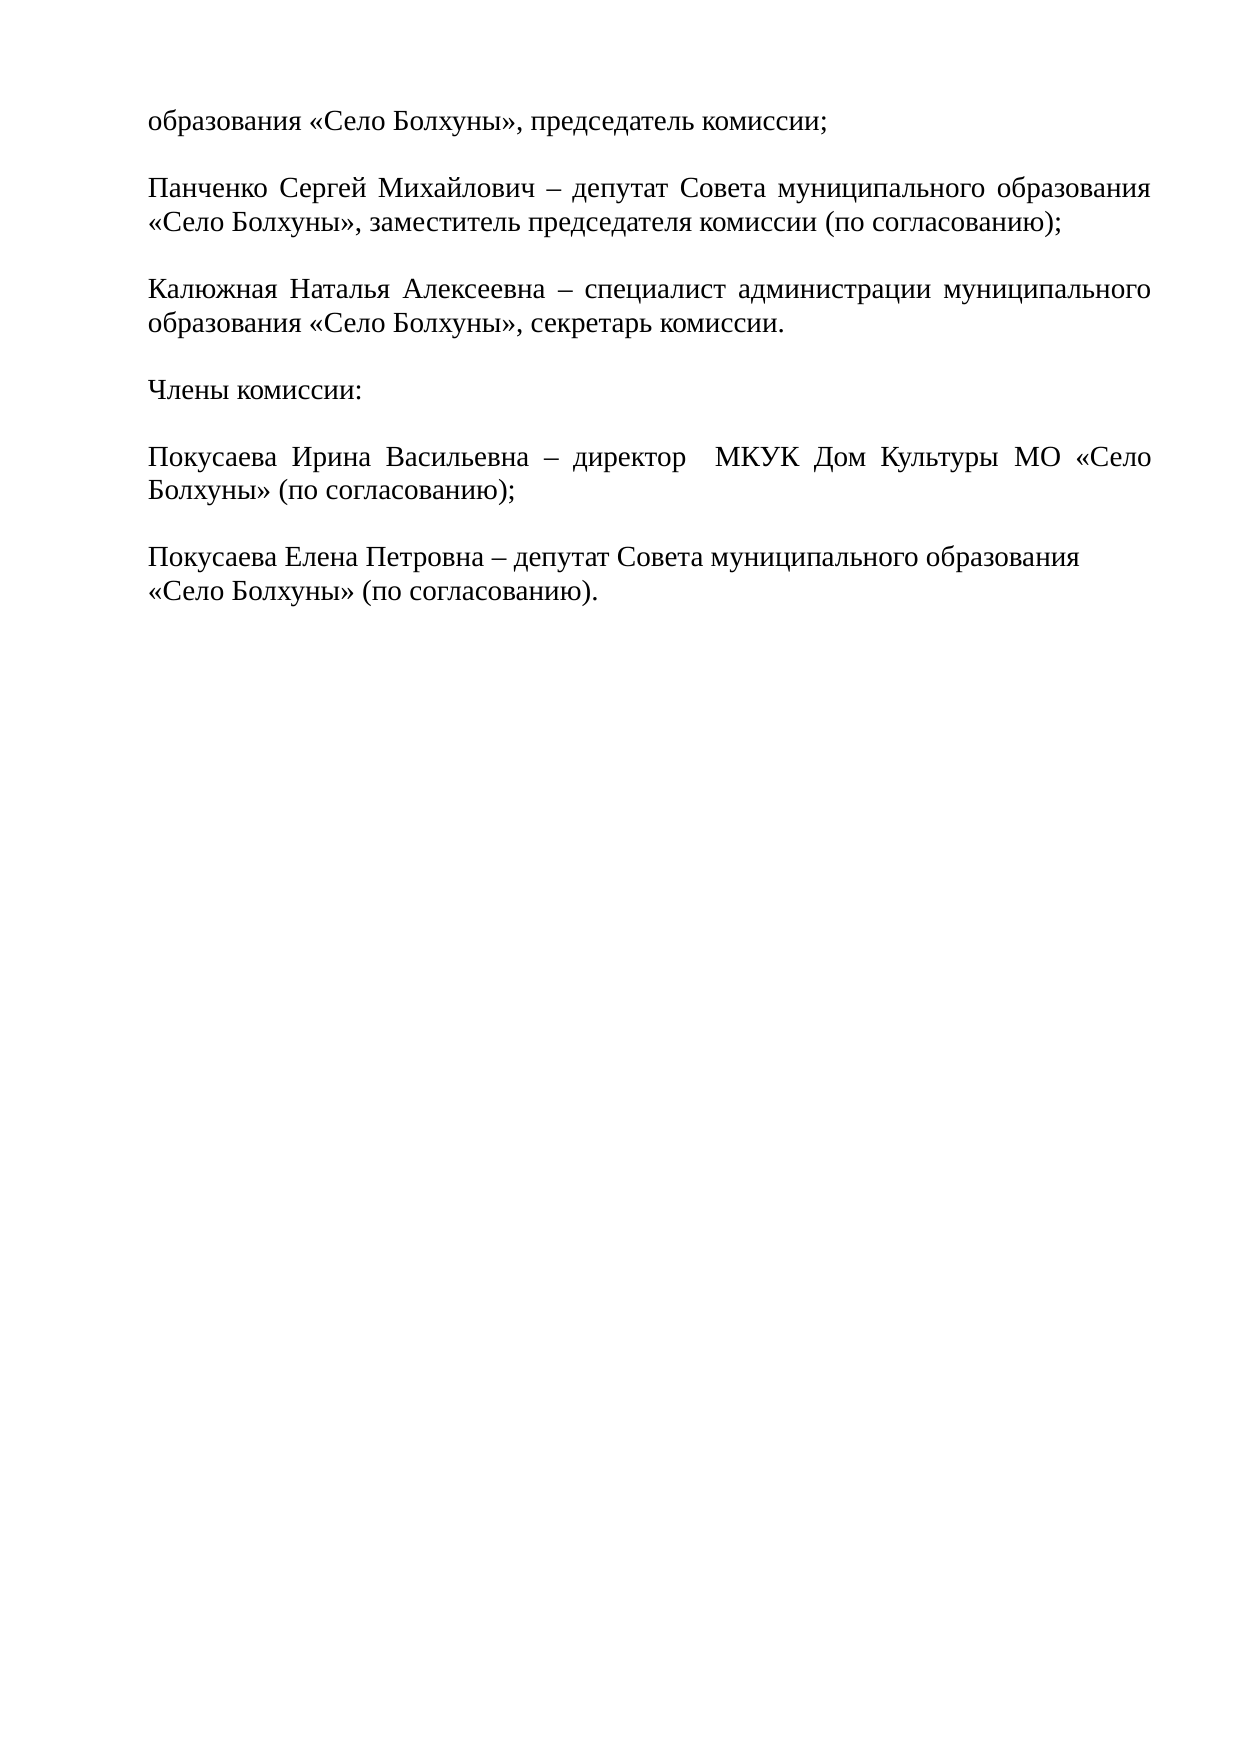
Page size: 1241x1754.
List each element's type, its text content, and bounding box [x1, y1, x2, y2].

text Покусаева Елена Петровна – депутат Совета муниципального образования «Село Болхуны» (по согласованию). [148, 539, 1152, 607]
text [148, 103, 1152, 137]
text Калюжная Наталья Алексеевна – специалист администрации муниципального образования «Село Болхуны», секретарь комиссии. [148, 271, 1152, 338]
text Покусаева Ирина Васильевна – директор МКУК Дом Культуры МО «Село Болхуны» (по согласованию); [148, 439, 1152, 506]
text Панченко Сергей Михайлович – депутат Совета муниципального образования «Село Болхуны», заместитель председателя комиссии (по согласованию); [148, 171, 1152, 238]
text Члены комиссии: [148, 372, 1152, 405]
